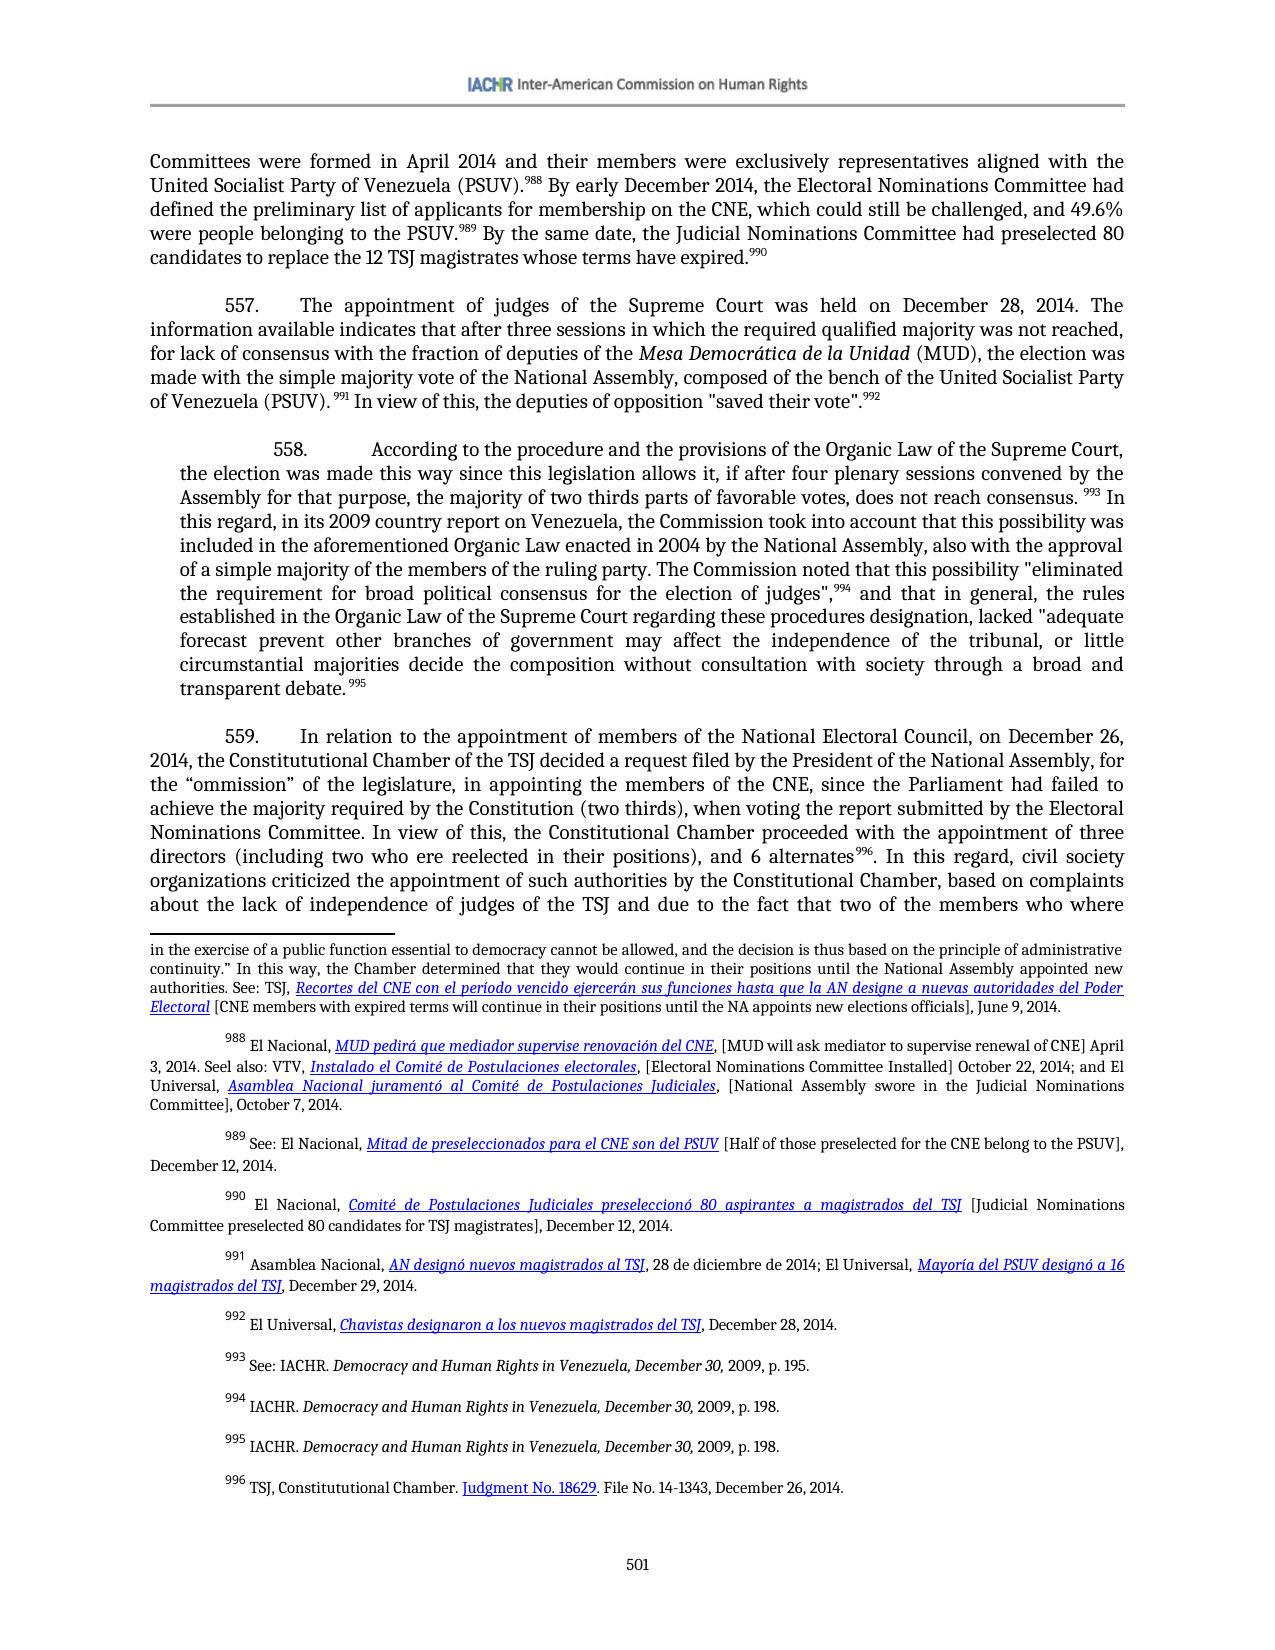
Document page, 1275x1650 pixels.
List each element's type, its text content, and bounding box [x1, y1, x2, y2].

picture [456, 74, 819, 94]
list The appointment of judges of the Supreme Court was held on December 28, 2014. The information available indicates that after three sessions in which the required qualified majority was not reached, for lack of consensus with the fraction of deputies of the Mesa Democrática de la Unidad (MUD), the election was made with the simple majority vote of the National Assembly, composed of the bench of the United Socialist Party of Venezuela (PSUV). In view of this, the deputies of opposition "saved their vote". [150, 294, 1125, 413]
list According to the procedure and the provisions of the Organic Law of the Supreme Court, the election was made this way since this legislation allows it, if after four plenary sessions convened by the Assembly for that purpose, the majority of two thirds parts of favorable votes, does not reach consensus. In this regard, in its 2009 country report on Venezuela, the Commission took into account that this possibility was included in the aforementioned Organic Law enacted in 2004 by the National Assembly, also with the approval of a simple majority of the members of the ruling party. The Commission noted that this possibility "eliminated the requirement for broad political consensus for the election of judges", and that in general, the rules established in the Organic Law of the Supreme Court regarding these procedures designation, lacked "adequate forecast prevent other branches of government may affect the independence of the tribunal, or little circumstantial majorities decide the composition without consultation with society through a broad and transparent debate. [179, 437, 1125, 701]
list In its annual reports, the IACHR has continued to follow up on the information regarding the designation of judges to the Supreme Court of Justice, and notes that in 2014, the National Assembly began the process of selecting 11 TSJ magistrates and three members of the National Electoral Council whose terms have been expired since April 2013. According to the available information, the Judicial and Electoral Nominations Committees were formed in April 2014 and their members were exclusively representatives aligned with the United Socialist Party of Venezuela (PSUV). By early December 2014, the Electoral Nominations Committee had defined the preliminary list of applicants for membership on the CNE, which could still be challenged, and 49.6% were people belonging to the PSUV. By the same date, the Judicial Nominations Committee had preselected 80 candidates to replace the 12 TSJ magistrates whose terms have expired. [150, 150, 1125, 270]
list In relation to the appointment of members of the National Electoral Council, on December 26, 2014, the Constitututional Chamber of the TSJ decided a request filed by the President of the National Assembly, for the “ommission” of the legislature, in appointing the members of the CNE, since the Parliament had failed to achieve the majority required by the Constitution (two thirds), when voting the report submitted by the Electoral Nominations Committee. In view of this, the Constitutional Chamber proceeded with the appointment of three directors (including two who ere reelected in their positions), and 6 alternates. In this regard, civil society organizations criticized the appointment of such authorities by the Constitutional Chamber, based on complaints about the lack of independence of judges of the TSJ and due to the fact that two of the members who where renovated in their positions have participated in previous elections were it was denounced the existence of “electoral advantage” in favor of the ruling party. [150, 725, 1125, 917]
